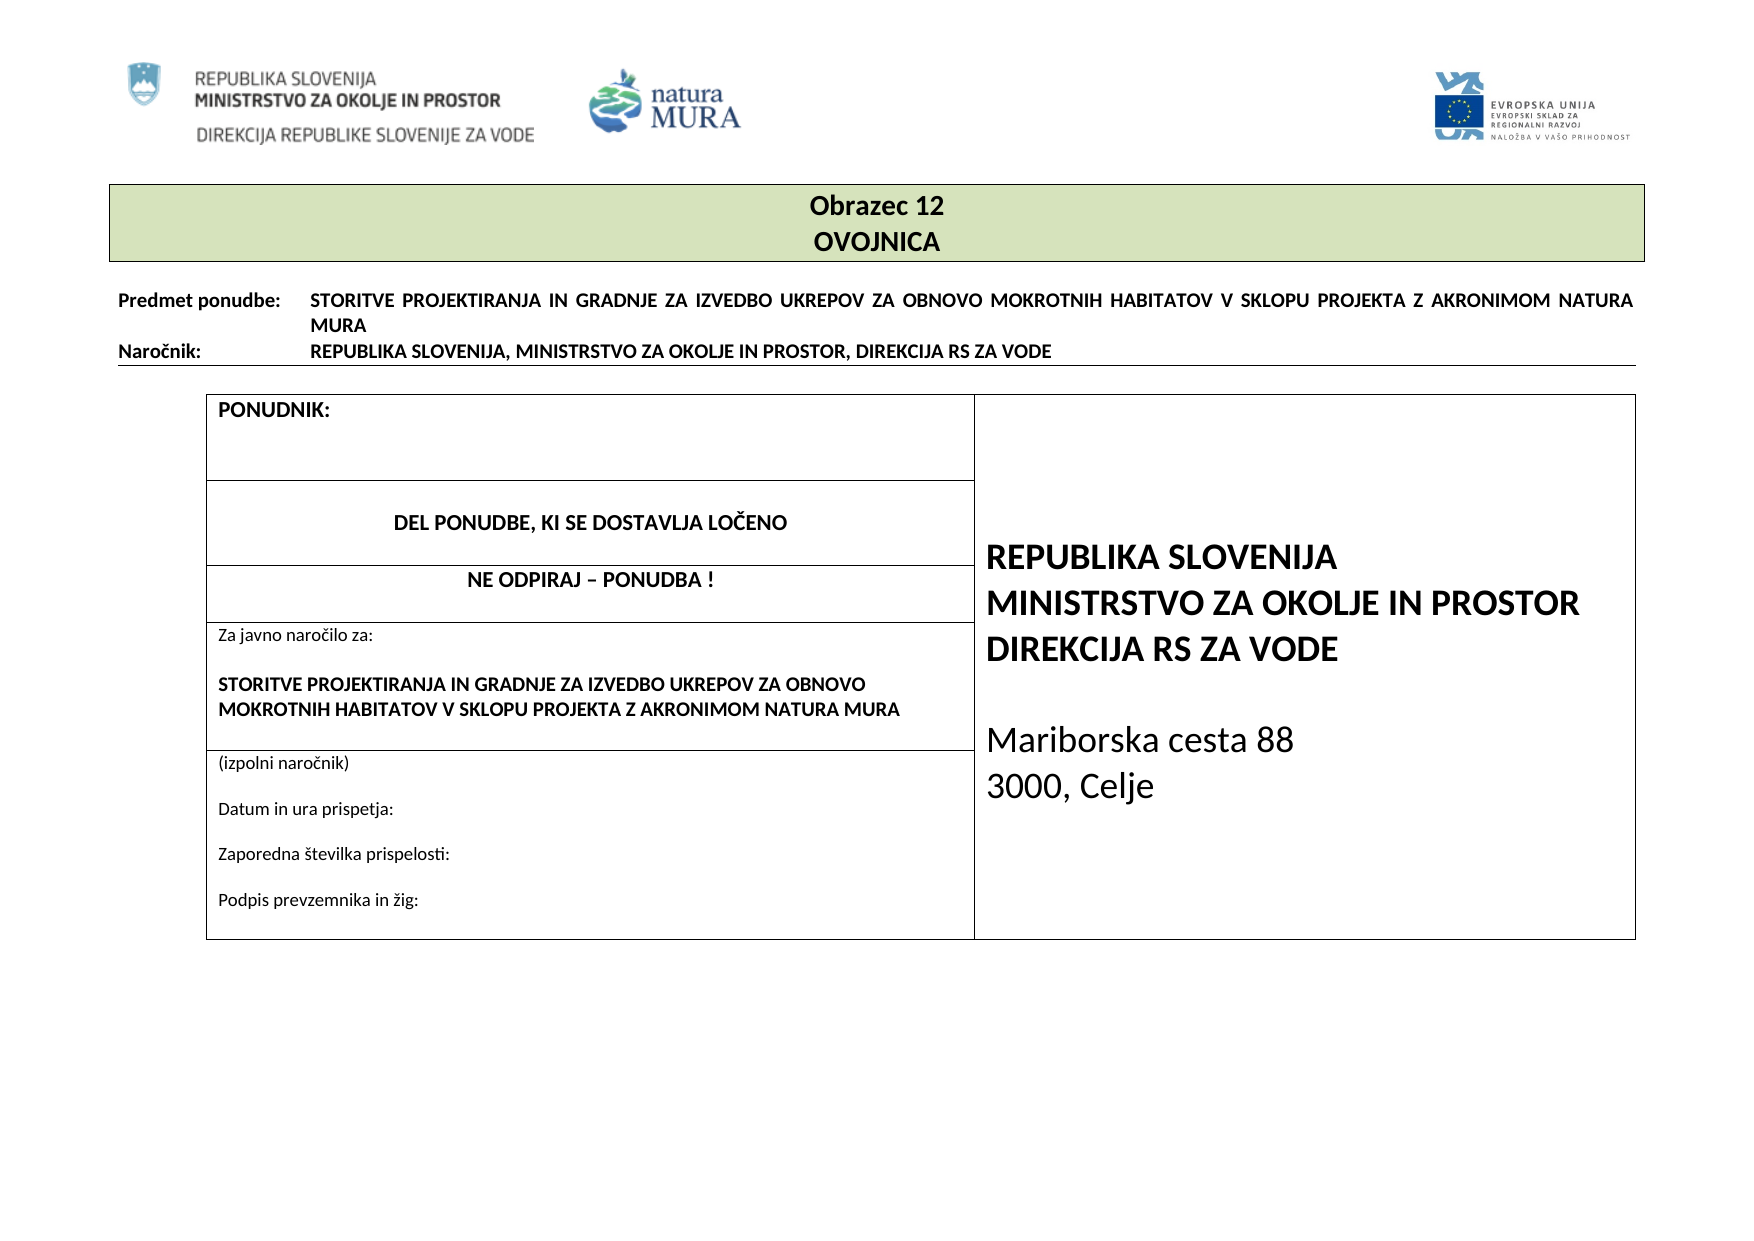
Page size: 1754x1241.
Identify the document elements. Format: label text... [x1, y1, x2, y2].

table_header REPUBLIKA SLOVENIJA MINISTRSTVO ZA OKOLJE IN PROSTOR DIREKCIJA RS ZA VODE Mariborska cesta 88 3000, Celje [975, 395, 1635, 939]
text Naročnik: REPUBLIKA SLOVENIJA, MINISTRSTVO ZA OKOLJE IN PROSTOR, DIREKCIJA RS ZA VODE [118, 338, 1636, 365]
table_cell (izpolni naročnik) Datum in ura prispetja: Zaporedna številka prispelosti: Podpis prevzemnika in žig: [207, 751, 974, 939]
table_cell Za javno naročilo za: STORITVE PROJEKTIRANJA IN GRADNJE ZA IZVEDBO UKREPOV ZA OBNOVO MOKROTNIH HABITATOV V SKLOPU PROJEKTA Z AKRONIMOM NATURA MURA [207, 623, 974, 750]
text Obrazec 12 [110, 185, 1644, 220]
table_cell NE ODPIRAJ – PONUDBA ! [207, 566, 974, 622]
text OVOJNICA [110, 220, 1644, 261]
text Predmet ponudbe: STORITVE PROJEKTIRANJA IN GRADNJE ZA IZVEDBO UKREPOV ZA OBNOVO MOKROTNIH HABITATOV V SKLOPU PROJEKTA Z AKRONIMOM NATURA MURA [118, 287, 1636, 338]
picture [582, 62, 760, 145]
table_header PONUDNIK: [207, 395, 974, 479]
table_cell DEL PONUDBE, KI SE DOSTAVLJA LOČENO [207, 481, 974, 564]
picture [1422, 63, 1636, 146]
picture [127, 62, 534, 145]
